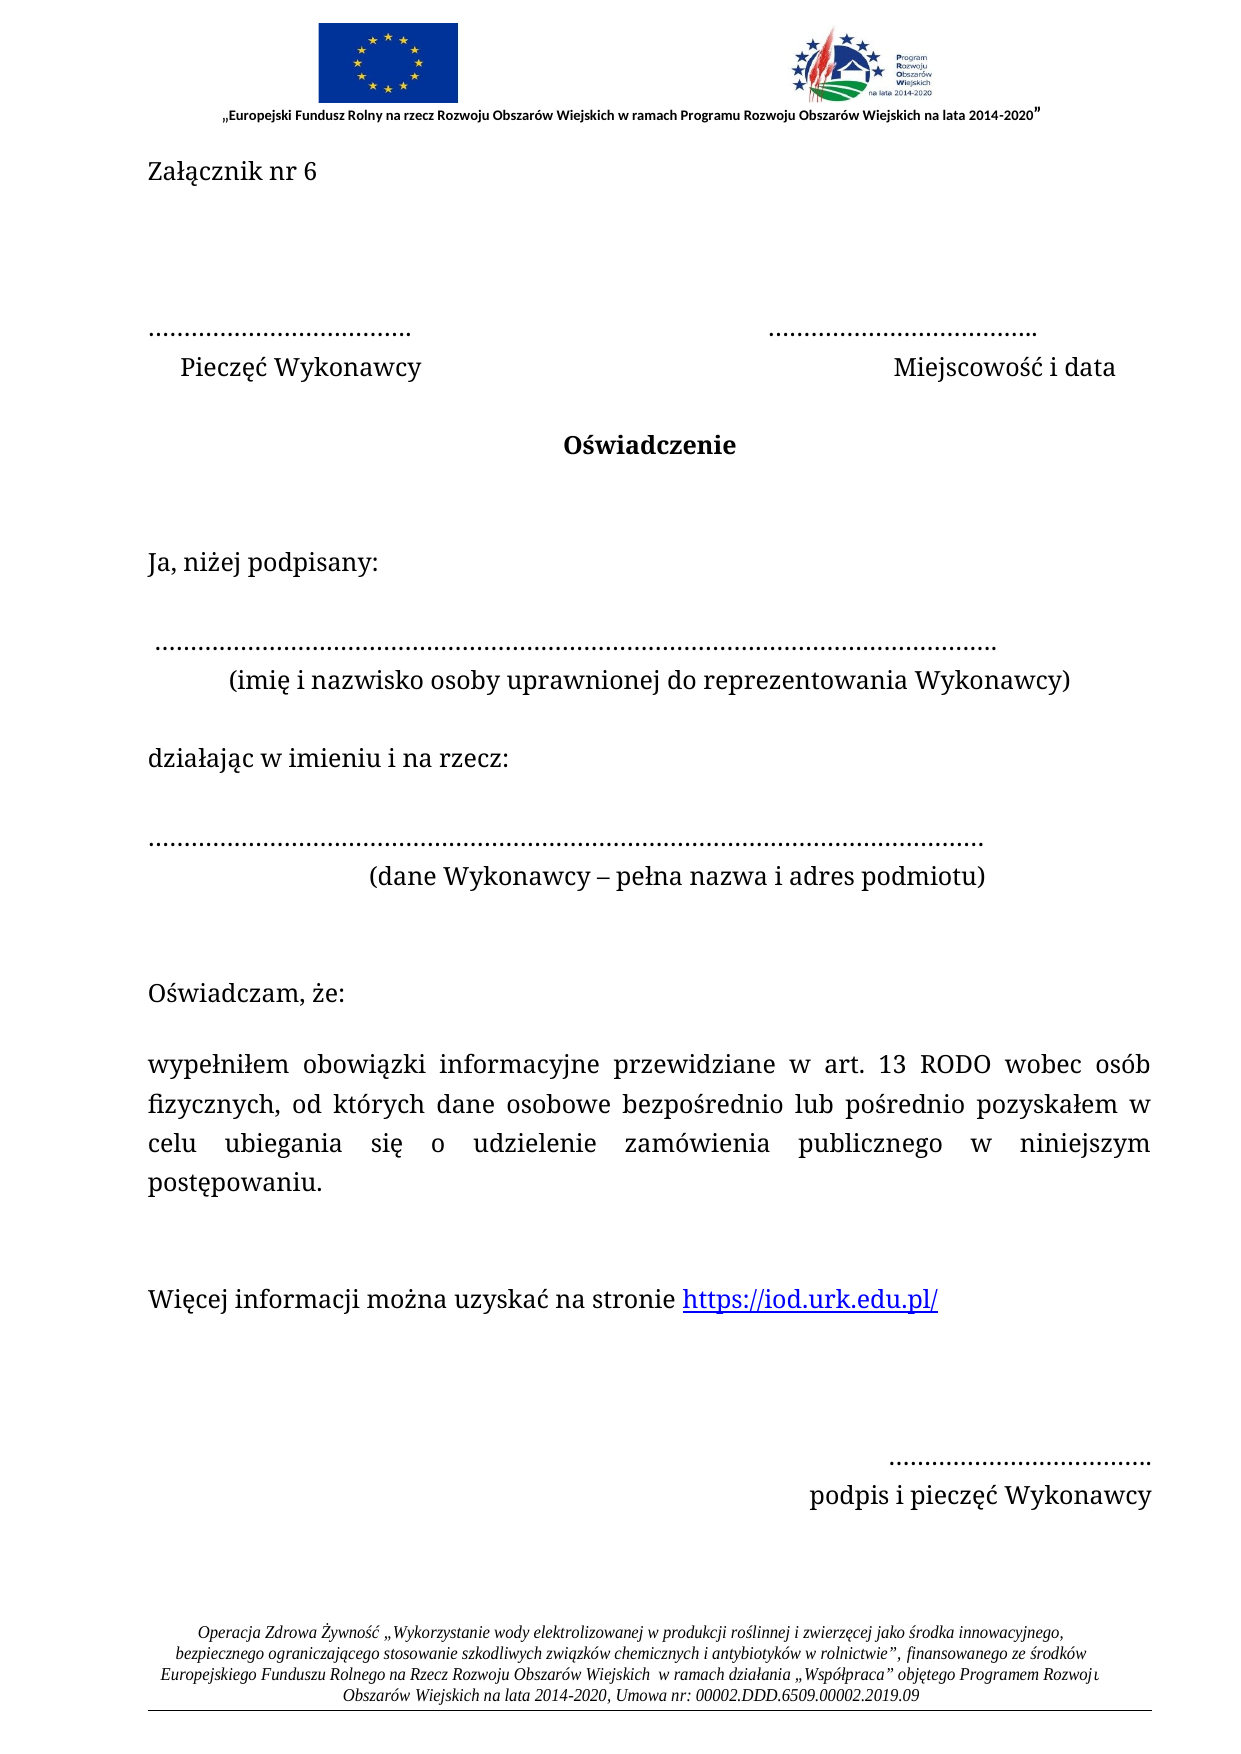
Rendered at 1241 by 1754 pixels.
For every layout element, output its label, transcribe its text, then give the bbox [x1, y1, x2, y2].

text Oświadczam, że: [148, 976, 1152, 1010]
text ………………………………………………………………………………………………………. [148, 623, 1152, 657]
text (dane Wykonawcy – pełna nazwa i adres podmiotu) [295, 858, 1152, 892]
text działając w imieniu i na rzecz: [148, 741, 1152, 775]
text wypełniłem obowiązki informacyjne przewidziane w art. 13 RODO wobec osób fizycznych, od których dane osobowe bezpośrednio lub pośrednio pozyskałem w celu ubiegania się o udzielenie zamówienia publicznego w niniejszym postępowaniu. [148, 1047, 1152, 1199]
text (imię i nazwisko osoby uprawnionej do reprezentowania Wykonawcy) [148, 662, 1152, 697]
text ………………………………. [738, 1439, 1152, 1473]
text ……………………………………………………………………………………………………… [148, 819, 1152, 853]
text Oświadczenie [148, 427, 1152, 462]
text ………………………………. ……………………………….. [148, 310, 1152, 344]
text Więcej informacji można uzyskać na stronie https://iod.urk.edu.pl/ [148, 1282, 1152, 1316]
text podpis i pieczęć Wykonawcy [738, 1478, 1152, 1512]
text Pieczęć Wykonawcy Miejscowość i data [148, 349, 1152, 383]
text Ja, niżej podpisany: [148, 545, 1152, 579]
text Załącznik nr 6 [148, 153, 1152, 187]
